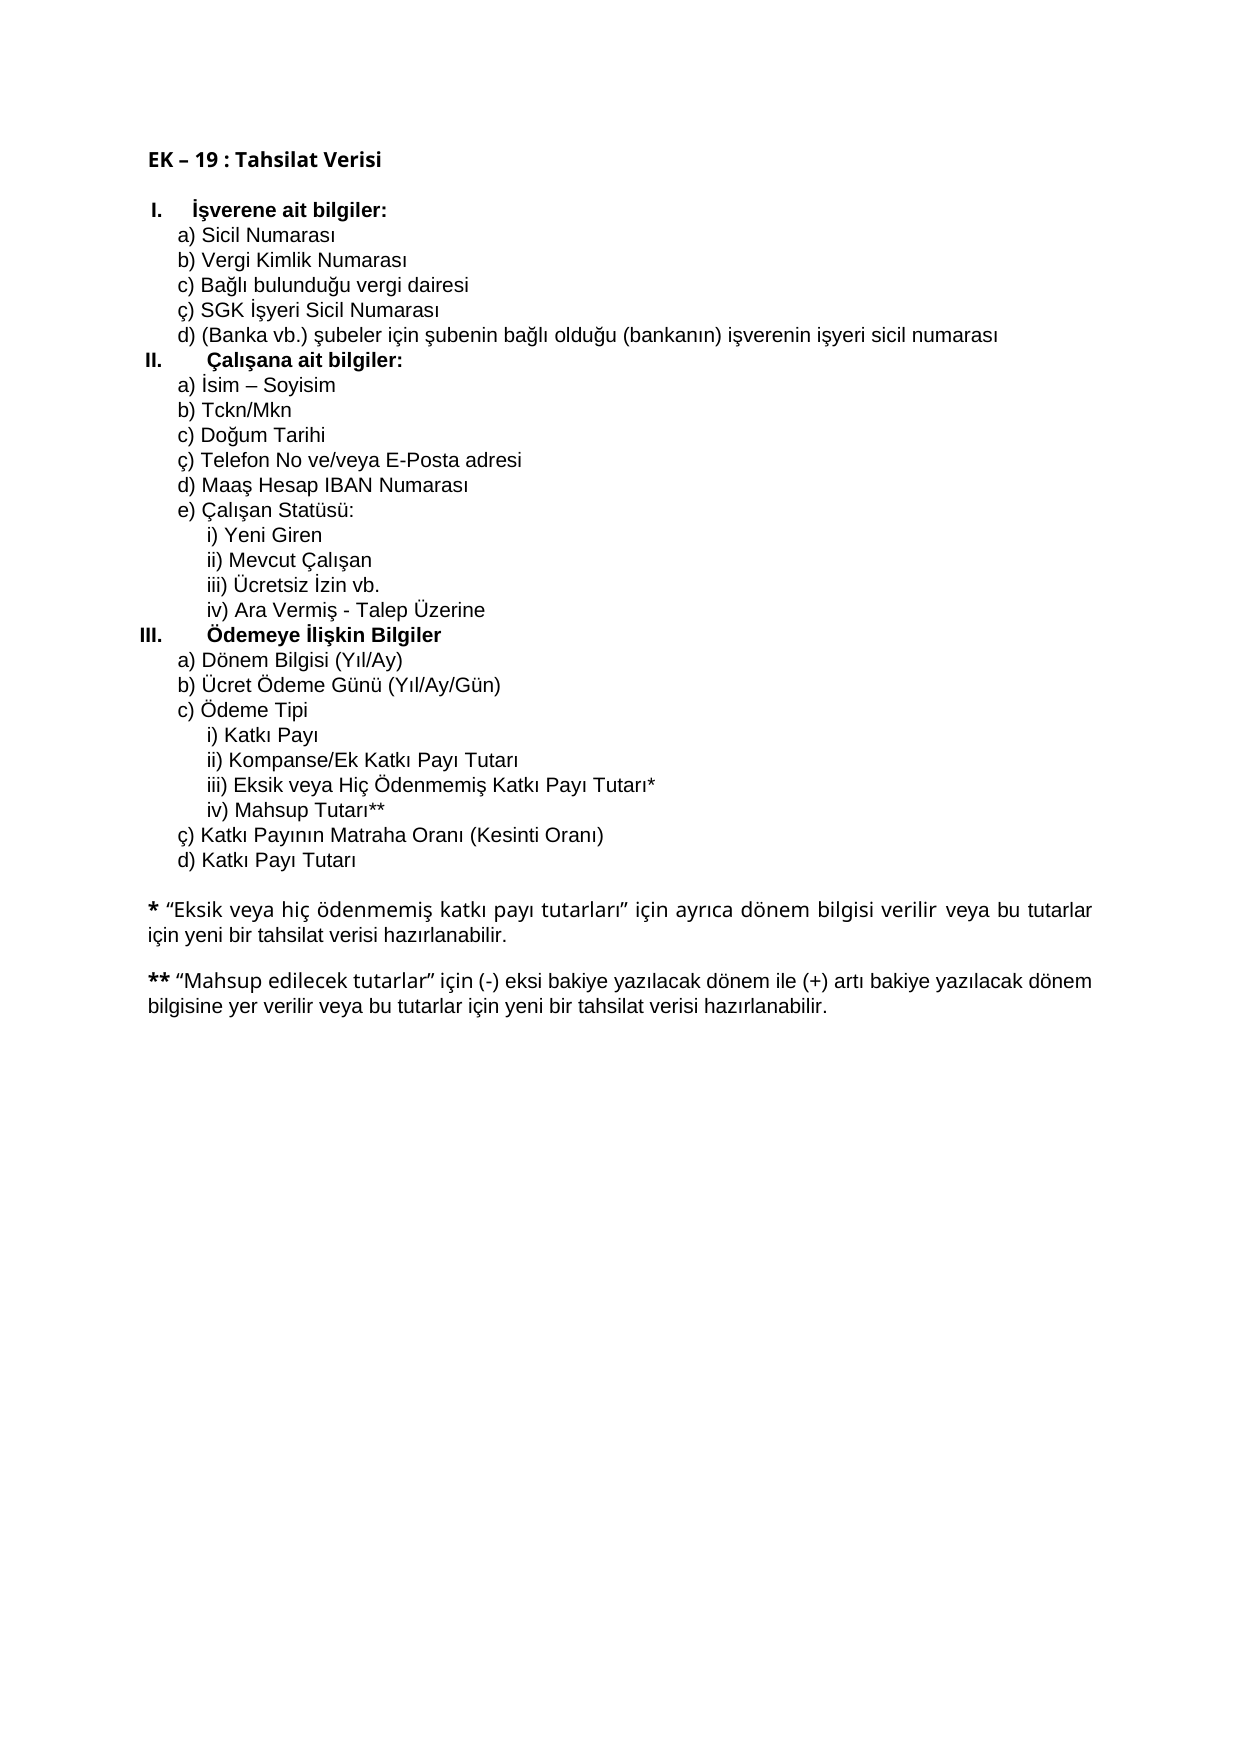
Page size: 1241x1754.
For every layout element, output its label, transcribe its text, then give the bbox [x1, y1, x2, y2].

text c) Ödeme Tipi [177, 698, 1093, 723]
text b) Vergi Kimlik Numarası [177, 248, 1093, 273]
list Çalışana ait bilgiler: [162, 348, 1093, 373]
list İşverene ait bilgiler: [162, 198, 1093, 223]
text e) Çalışan Statüsü: [177, 498, 1093, 523]
text ii) Kompanse/Ek Katkı Payı Tutarı [207, 748, 1093, 773]
text a) Dönem Bilgisi (Yıl/Ay) [177, 648, 1093, 673]
text a) Sicil Numarası [177, 223, 1093, 248]
text ç) Katkı Payının Matraha Oranı (Kesinti Oranı) [177, 823, 1093, 848]
text d) Maaş Hesap IBAN Numarası [177, 473, 1093, 498]
text d) Katkı Payı Tutarı [177, 848, 1093, 873]
text b) Ücret Ödeme Günü (Yıl/Ay/Gün) [177, 673, 1093, 698]
text d) (Banka vb.) şubeler için şubenin bağlı olduğu (bankanın) işverenin işyeri sicil numarası [177, 323, 1093, 348]
text b) Tckn/Mkn [177, 398, 1093, 423]
text iv) Ara Vermiş - Talep Üzerine [207, 598, 1093, 623]
text a) İsim – Soyisim [177, 373, 1093, 398]
list Ödemeye İlişkin Bilgiler [162, 623, 1093, 648]
text ** “Mahsup edilecek tutarlar” için (-) eksi bakiye yazılacak dönem ile (+) artı bakiye yazılacak dönem bilgisine yer verilir veya bu tutarlar için yeni bir tahsilat verisi hazırlanabilir. [148, 968, 1093, 1018]
text iv) Mahsup Tutarı** [207, 798, 1093, 823]
text ç) SGK İşyeri Sicil Numarası [177, 298, 1093, 323]
text c) Doğum Tarihi [177, 423, 1093, 448]
text EK – 19 : Tahsilat Verisi [148, 148, 1093, 173]
text ç) Telefon No ve/veya E-Posta adresi [177, 448, 1093, 473]
text iii) Eksik veya Hiç Ödenmemiş Katkı Payı Tutarı* [207, 773, 1093, 798]
text i) Yeni Giren [207, 523, 1093, 548]
text * “Eksik veya hiç ödenmemiş katkı payı tutarları” için ayrıca dönem bilgisi verilir veya bu tutarlar için yeni bir tahsilat verisi hazırlanabilir. [148, 898, 1093, 948]
text c) Bağlı bulunduğu vergi dairesi [177, 273, 1093, 298]
text ii) Mevcut Çalışan [207, 548, 1093, 573]
text i) Katkı Payı [207, 723, 1093, 748]
text iii) Ücretsiz İzin vb. [207, 573, 1093, 598]
